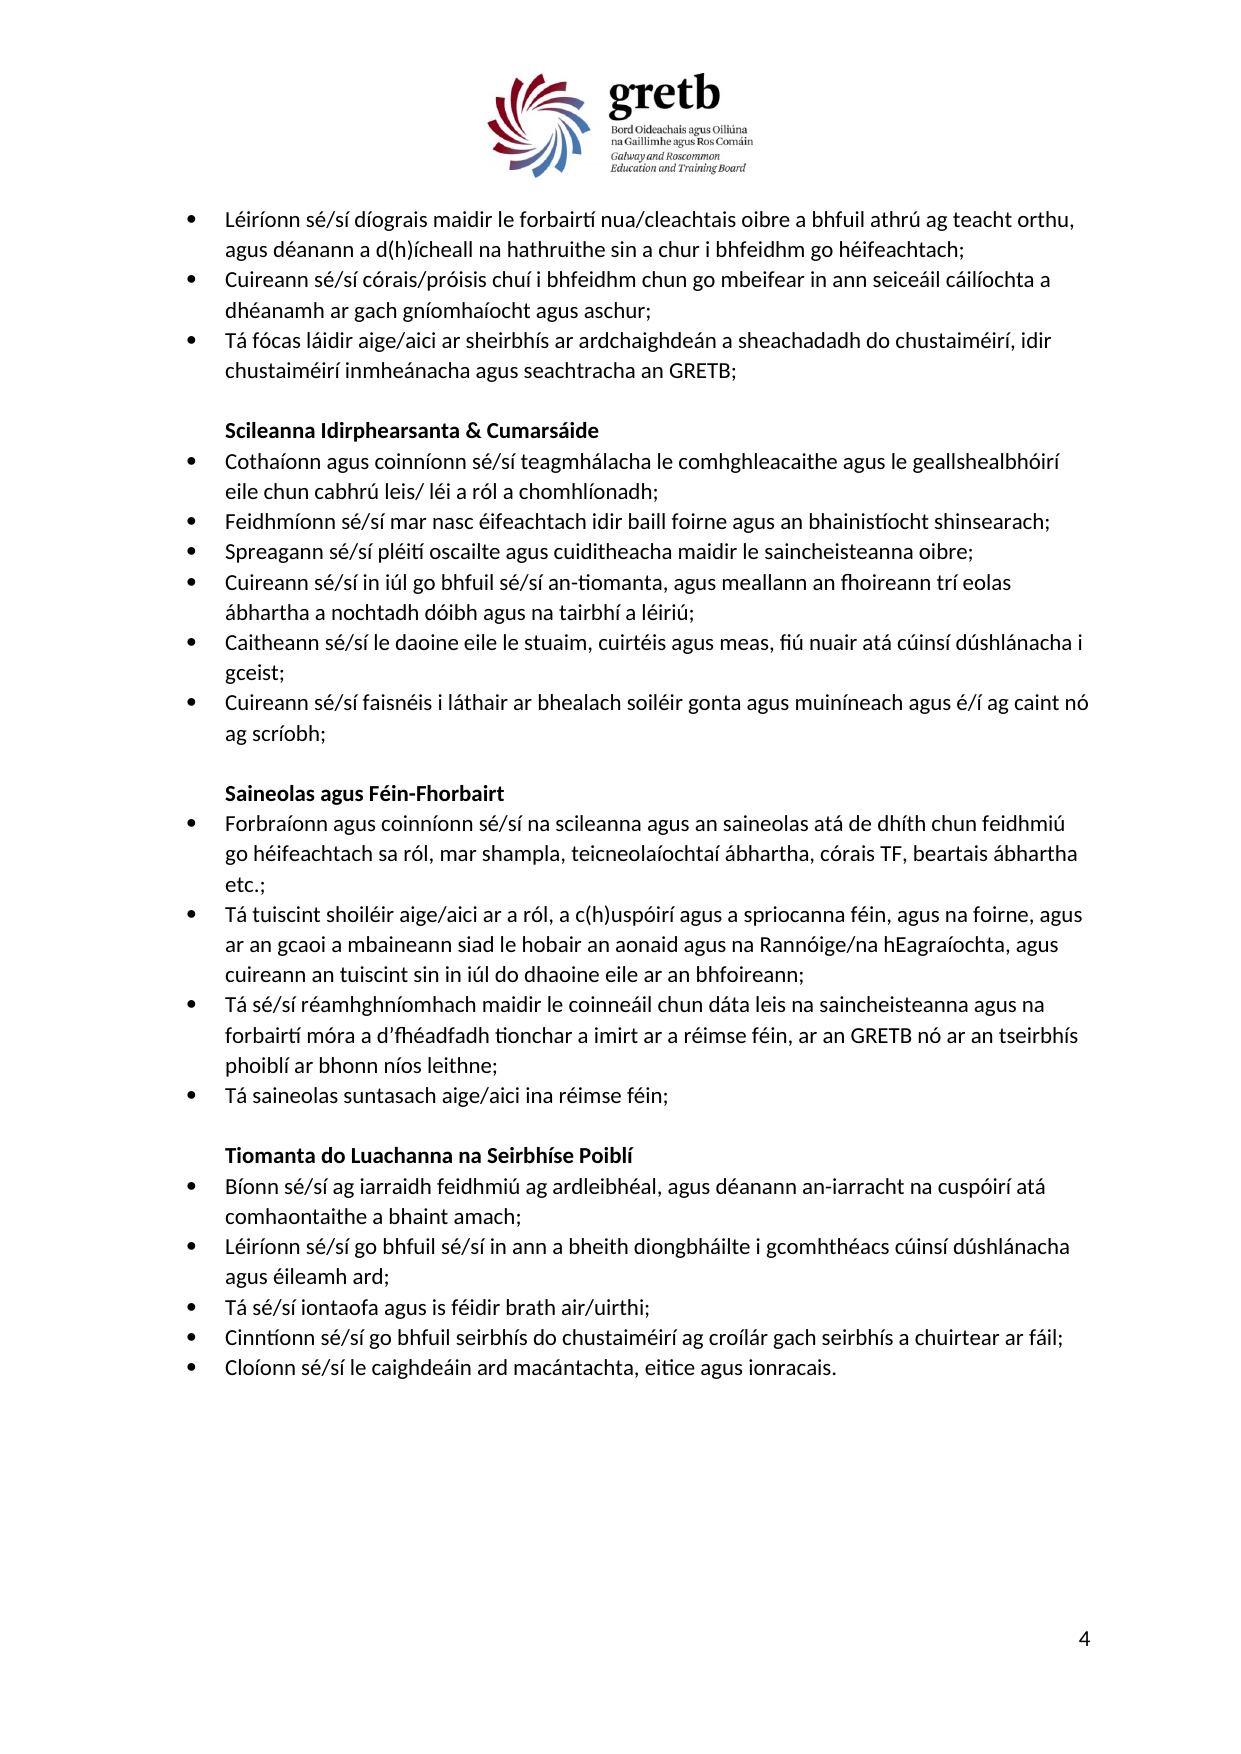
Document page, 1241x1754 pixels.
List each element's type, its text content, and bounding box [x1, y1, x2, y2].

list Cloíonn sé/sí le caighdeáin ard macántachta, eitice agus ionracais. Cur Síos ar an bPost [187, 1353, 1090, 1442]
list Caitheann sé/sí le daoine eile le stuaim, cuirtéis agus meas, fiú nuair atá cúinsí dúshlánacha i gceist; [187, 628, 1090, 686]
list Tá tuiscint shoiléir aige/aici ar a ról, a c(h)uspóirí agus a spriocanna féin, agus na foirne, agus ar an gcaoi a mbaineann siad le hobair an aonaid agus na Rannóige/na hEagraíochta, agus cuireann an tuiscint sin in iúl do dhaoine eile ar an bhfoireann; [187, 900, 1090, 988]
list Cuireann sé/sí córais/próisis chuí i bhfeidhm chun go mbeifear in ann seiceáil cáilíochta a dhéanamh ar gach gníomhaíocht agus aschur; [187, 266, 1090, 324]
list Forbraíonn agus coinníonn sé/sí na scileanna agus an saineolas atá de dhíth chun feidhmiú go héifeachtach sa ról, mar shampla, teicneolaíochtaí ábhartha, córais TF, beartais ábhartha etc.; [187, 809, 1090, 898]
picture [487, 73, 753, 178]
list Cothaíonn agus coinníonn sé/sí teagmhálacha le comhghleacaithe agus le geallshealbhóirí eile chun cabhrú leis/ léi a ról a chomhlíonadh; [187, 447, 1090, 505]
list Léiríonn sé/sí go bhfuil sé/sí in ann a bheith diongbháilte i gcomhthéacs cúinsí dúshlánacha agus éileamh ard; [187, 1232, 1090, 1291]
list Tá sé/sí réamhghníomhach maidir le coinneáil chun dáta leis na saincheisteanna agus na forbairtí móra a d’fhéadfadh tionchar a imirt ar a réimse féin, ar an GRETB nó ar an tseirbhís phoiblí ar bhonn níos leithne; [187, 991, 1090, 1079]
list Tá fócas láidir aige/aici ar sheirbhís ar ardchaighdeán a sheachadadh do chustaiméirí, idir chustaiméirí inmheánacha agus seachtracha an GRETB; Scileanna Idirphearsanta & Cumarsáide [187, 326, 1090, 445]
list Cuireann sé/sí in iúl go bhfuil sé/sí an-tiomanta, agus meallann an fhoireann trí eolas ábhartha a nochtadh dóibh agus na tairbhí a léiriú; [187, 568, 1090, 626]
list Tá sé/sí iontaofa agus is féidir brath air/uirthi; [187, 1293, 1090, 1321]
list Cinntíonn sé/sí go bhfuil seirbhís do chustaiméirí ag croílár gach seirbhís a chuirtear ar fáil; [187, 1323, 1090, 1351]
list Léiríonn sé/sí díograis maidir le forbairtí nua/cleachtais oibre a bhfuil athrú ag teacht orthu, agus déanann a d(h)ícheall na hathruithe sin a chur i bhfeidhm go héifeachtach; [187, 205, 1090, 263]
list Feidhmíonn sé/sí mar nasc éifeachtach idir baill foirne agus an bhainistíocht shinsearach; [187, 507, 1090, 535]
list Cuireann sé/sí faisnéis i láthair ar bhealach soiléir gonta agus muiníneach agus é/í ag caint nó ag scríobh; Saineolas agus Féin-Fhorbairt [187, 688, 1090, 807]
list Tá saineolas suntasach aige/aici ina réimse féin; Tiomanta do Luachanna na Seirbhíse Poiblí [187, 1081, 1090, 1170]
list Bíonn sé/sí ag iarraidh feidhmiú ag ardleibhéal, agus déanann an-iarracht na cuspóirí atá comhaontaithe a bhaint amach; [187, 1172, 1090, 1230]
list Spreagann sé/sí pléití oscailte agus cuiditheacha maidir le saincheisteanna oibre; [187, 537, 1090, 566]
